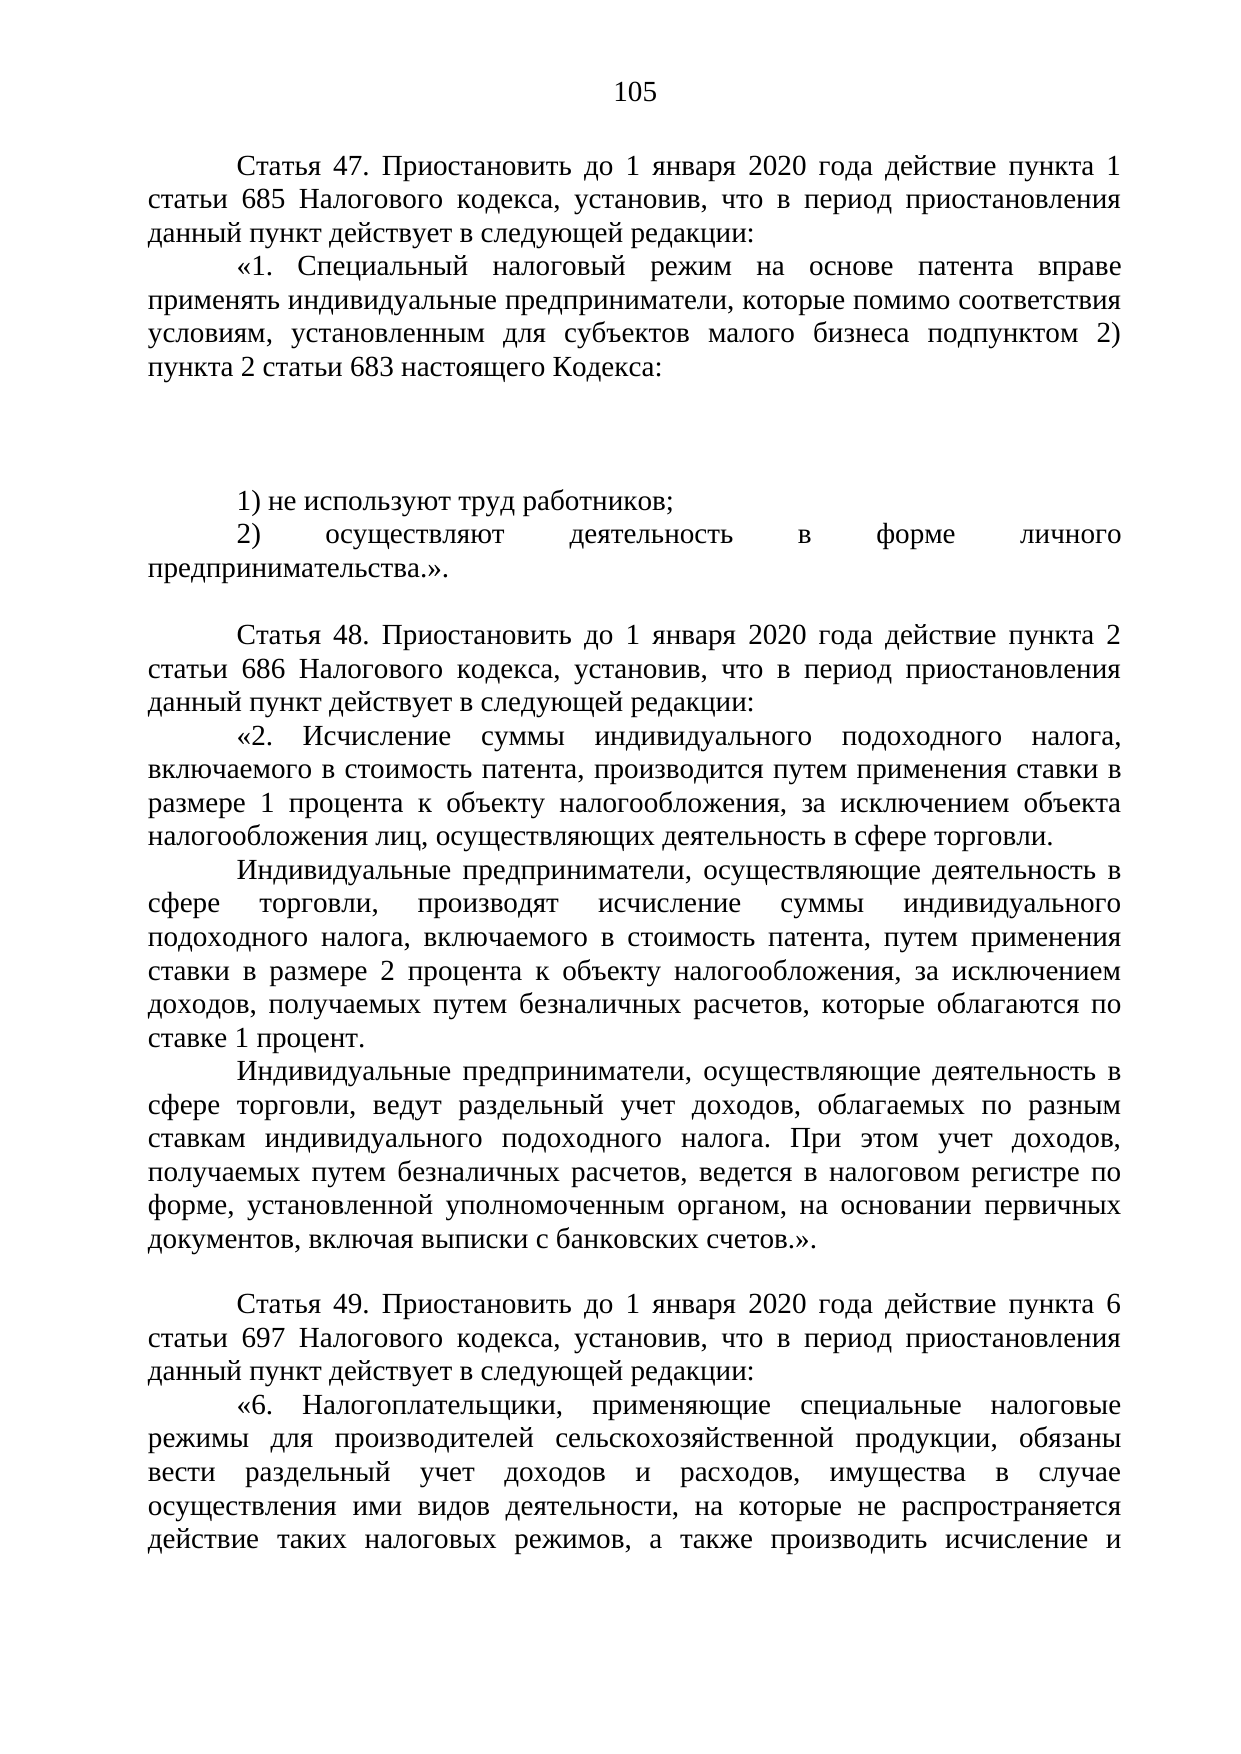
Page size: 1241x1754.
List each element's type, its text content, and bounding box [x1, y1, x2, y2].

text 1) не используют труд работников; [148, 483, 1122, 517]
text Статья 47. Приостановить до 1 января 2020 года действие пункта 1 статьи 685 Налогового кодекса, установив, что в период приостановления данный пункт действует в следующей редакции: [148, 148, 1122, 248]
text «2. Исчисление суммы индивидуального подоходного налога, включаемого в стоимость патента, производится путем применения ставки в размере 1 процента к объекту налогообложения, за исключением объекта налогообложения лиц, осуществляющих деятельность в сфере торговли. [148, 718, 1122, 852]
text Статья 49. Приостановить до 1 января 2020 года действие пункта 6 статьи 697 Налогового кодекса, установив, что в период приостановления данный пункт действует в следующей редакции: [148, 1286, 1122, 1387]
text Индивидуальные предприниматели, осуществляющие деятельность в сфере торговли, производят исчисление суммы индивидуального подоходного налога, включаемого в стоимость патента, путем применения ставки в размере 2 процента к объекту налогообложения, за исключением доходов, получаемых путем безналичных расчетов, которые облагаются по ставке 1 процент. [148, 852, 1122, 1053]
text Индивидуальные предприниматели, осуществляющие деятельность в сфере торговли, ведут раздельный учет доходов, облагаемых по разным ставкам индивидуального подоходного налога. При этом учет доходов, получаемых путем безналичных расчетов, ведется в налоговом регистре по форме, установленной уполномоченным органом, на основании первичных документов, включая выписки с банковских счетов.». [148, 1053, 1122, 1254]
text 2) осуществляют деятельность в форме личного предпринимательства.». [148, 517, 1122, 584]
text Статья 48. Приостановить до 1 января 2020 года действие пункта 2 статьи 686 Налогового кодекса, установив, что в период приостановления данный пункт действует в следующей редакции: [148, 617, 1122, 718]
text «1. Специальный налоговый режим на основе патента вправе применять индивидуальные предприниматели, которые помимо соответствия условиям, установленным для субъектов малого бизнеса подпунктом 2) пункта 2 статьи 683 настоящего Кодекса: [148, 248, 1122, 382]
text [148, 1387, 1122, 1555]
